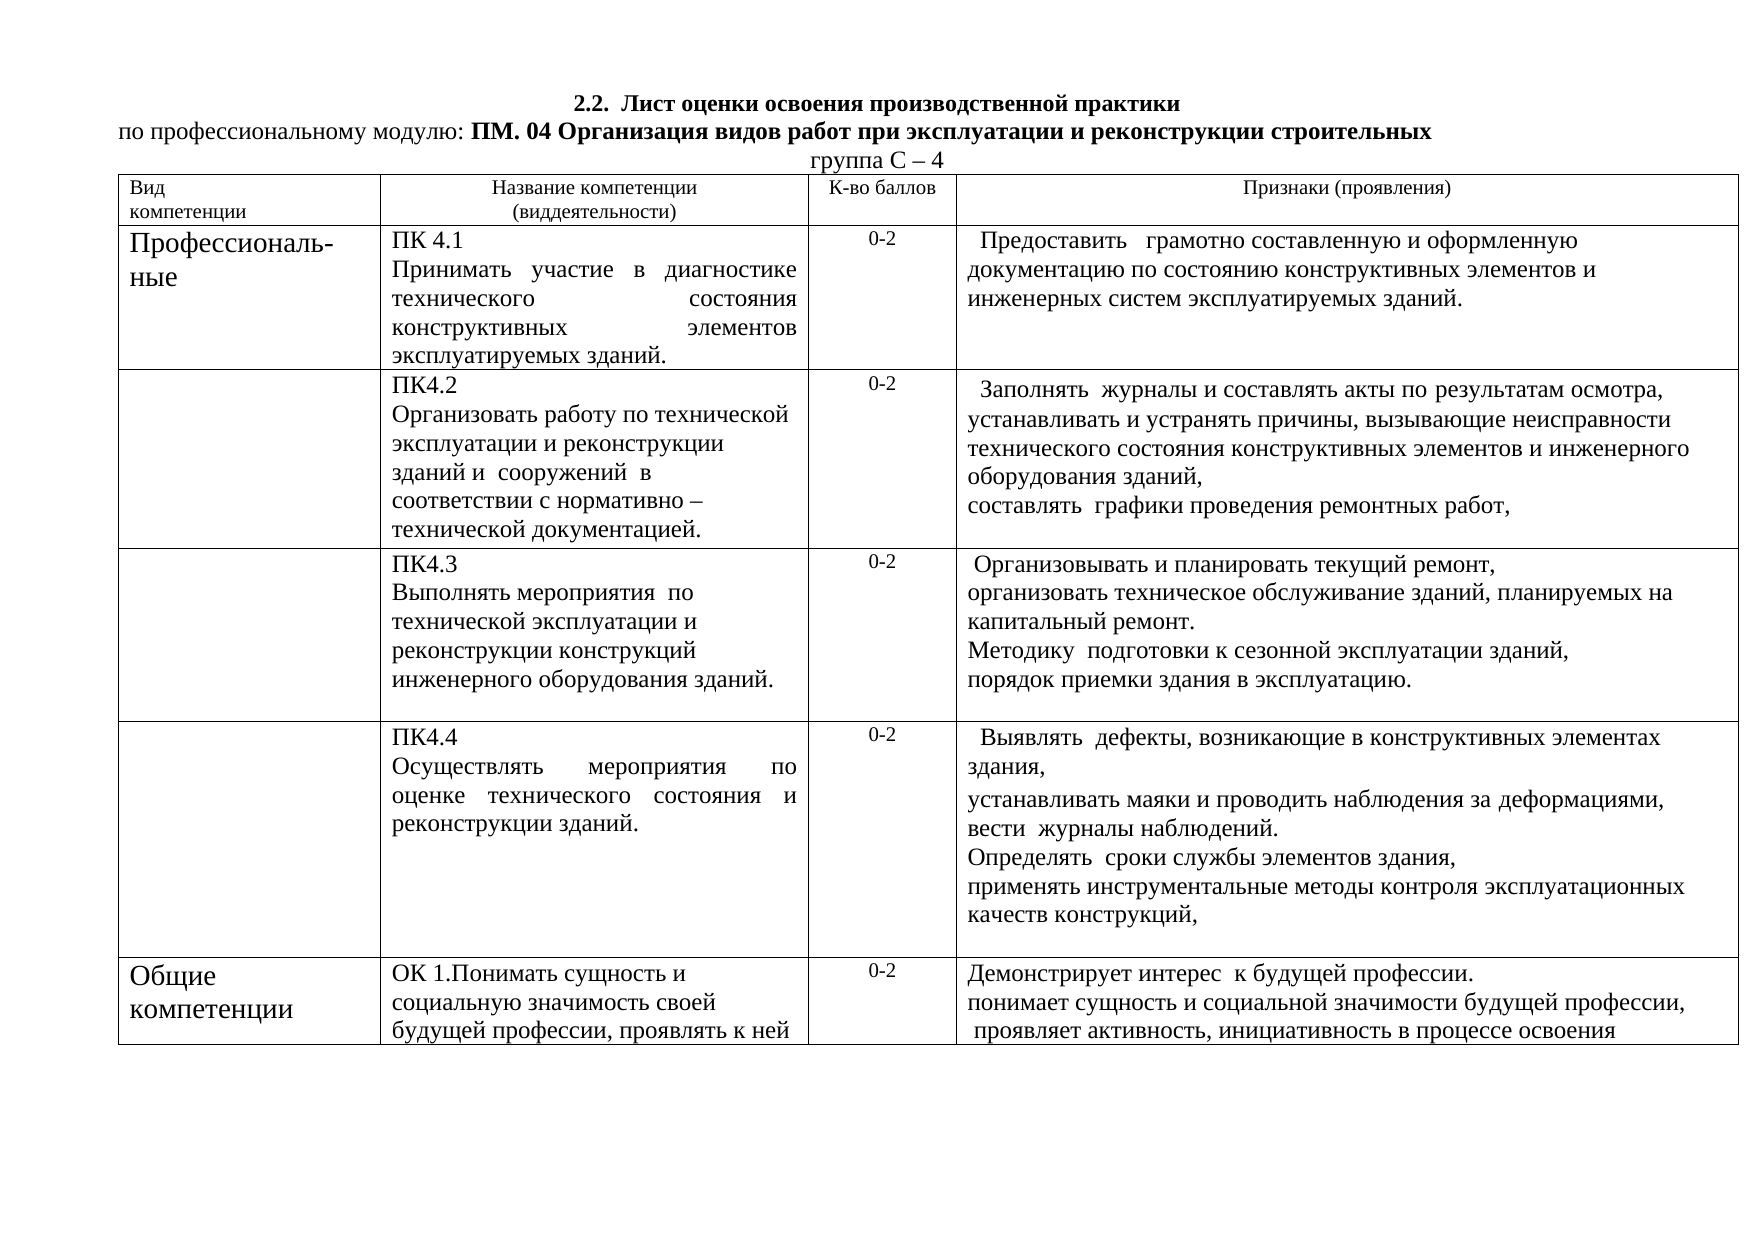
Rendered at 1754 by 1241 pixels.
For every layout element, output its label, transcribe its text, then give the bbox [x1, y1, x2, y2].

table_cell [957, 958, 1738, 1044]
table_header Вид компетенции [119, 175, 380, 224]
table_cell ПК 4.1 Принимать участие в диагностике технического состояния конструктивных элементов эксплуатируемых зданий. [381, 226, 808, 369]
table_header Название компетенции (виддеятельности) [381, 175, 808, 224]
text группа С – 4 [118, 145, 1636, 174]
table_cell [381, 958, 808, 1044]
table_cell [119, 722, 380, 957]
table_cell Выявлять дефекты, возникающие в конструктивных элементах здания, устанавливать маяки и проводить наблюдения за деформациями, вести журналы наблюдений. Определять сроки службы элементов здания, применять инструментальные методы контроля эксплуатационных качеств конструкций, [957, 722, 1738, 957]
table_cell ПК4.4 Осуществлять мероприятия по оценке технического состояния и реконструкции зданий. [381, 722, 808, 957]
table_cell 0-2 [809, 226, 956, 369]
table_cell 0-2 [809, 722, 956, 957]
table_cell Заполнять журналы и составлять акты по результатам осмотра, устанавливать и устранять причины, вызывающие неисправности технического состояния конструктивных элементов и инженерного оборудования зданий, составлять графики проведения ремонтных работ, [957, 370, 1738, 548]
table_cell Профессиональ- ные [119, 226, 380, 369]
table_cell Предоставить грамотно составленную и оформленную документацию по состоянию конструктивных элементов и инженерных систем эксплуатируемых зданий. [957, 226, 1738, 369]
table_cell 0-2 [809, 549, 956, 721]
table_cell 0-2 [809, 958, 956, 1044]
table_cell ПК4.2 Организовать работу по технической эксплуатации и реконструкции зданий и сооружений в соответствии с нормативно – технической документацией. [381, 370, 808, 548]
table_cell [119, 370, 380, 548]
table_header К-во баллов [809, 175, 956, 224]
table_cell Общие компетенции [119, 958, 380, 1044]
table_header Признаки (проявления) [957, 175, 1738, 224]
table_cell Организовывать и планировать текущий ремонт, организовать техническое обслуживание зданий, планируемых на капитальный ремонт. Методику подготовки к сезонной эксплуатации зданий, порядок приемки здания в эксплуатацию. [957, 549, 1738, 721]
text 2.2. Лист оценки освоения производственной практики [118, 89, 1636, 116]
table_cell ПК4.3 Выполнять мероприятия по технической эксплуатации и реконструкции конструкций инженерного оборудования зданий. [381, 549, 808, 721]
table_cell 0-2 [809, 370, 956, 548]
table_cell [119, 549, 380, 721]
text по профессиональному модулю: ПМ. 04 Организация видов работ при эксплуатации и реконструкции строительных [118, 116, 1636, 145]
